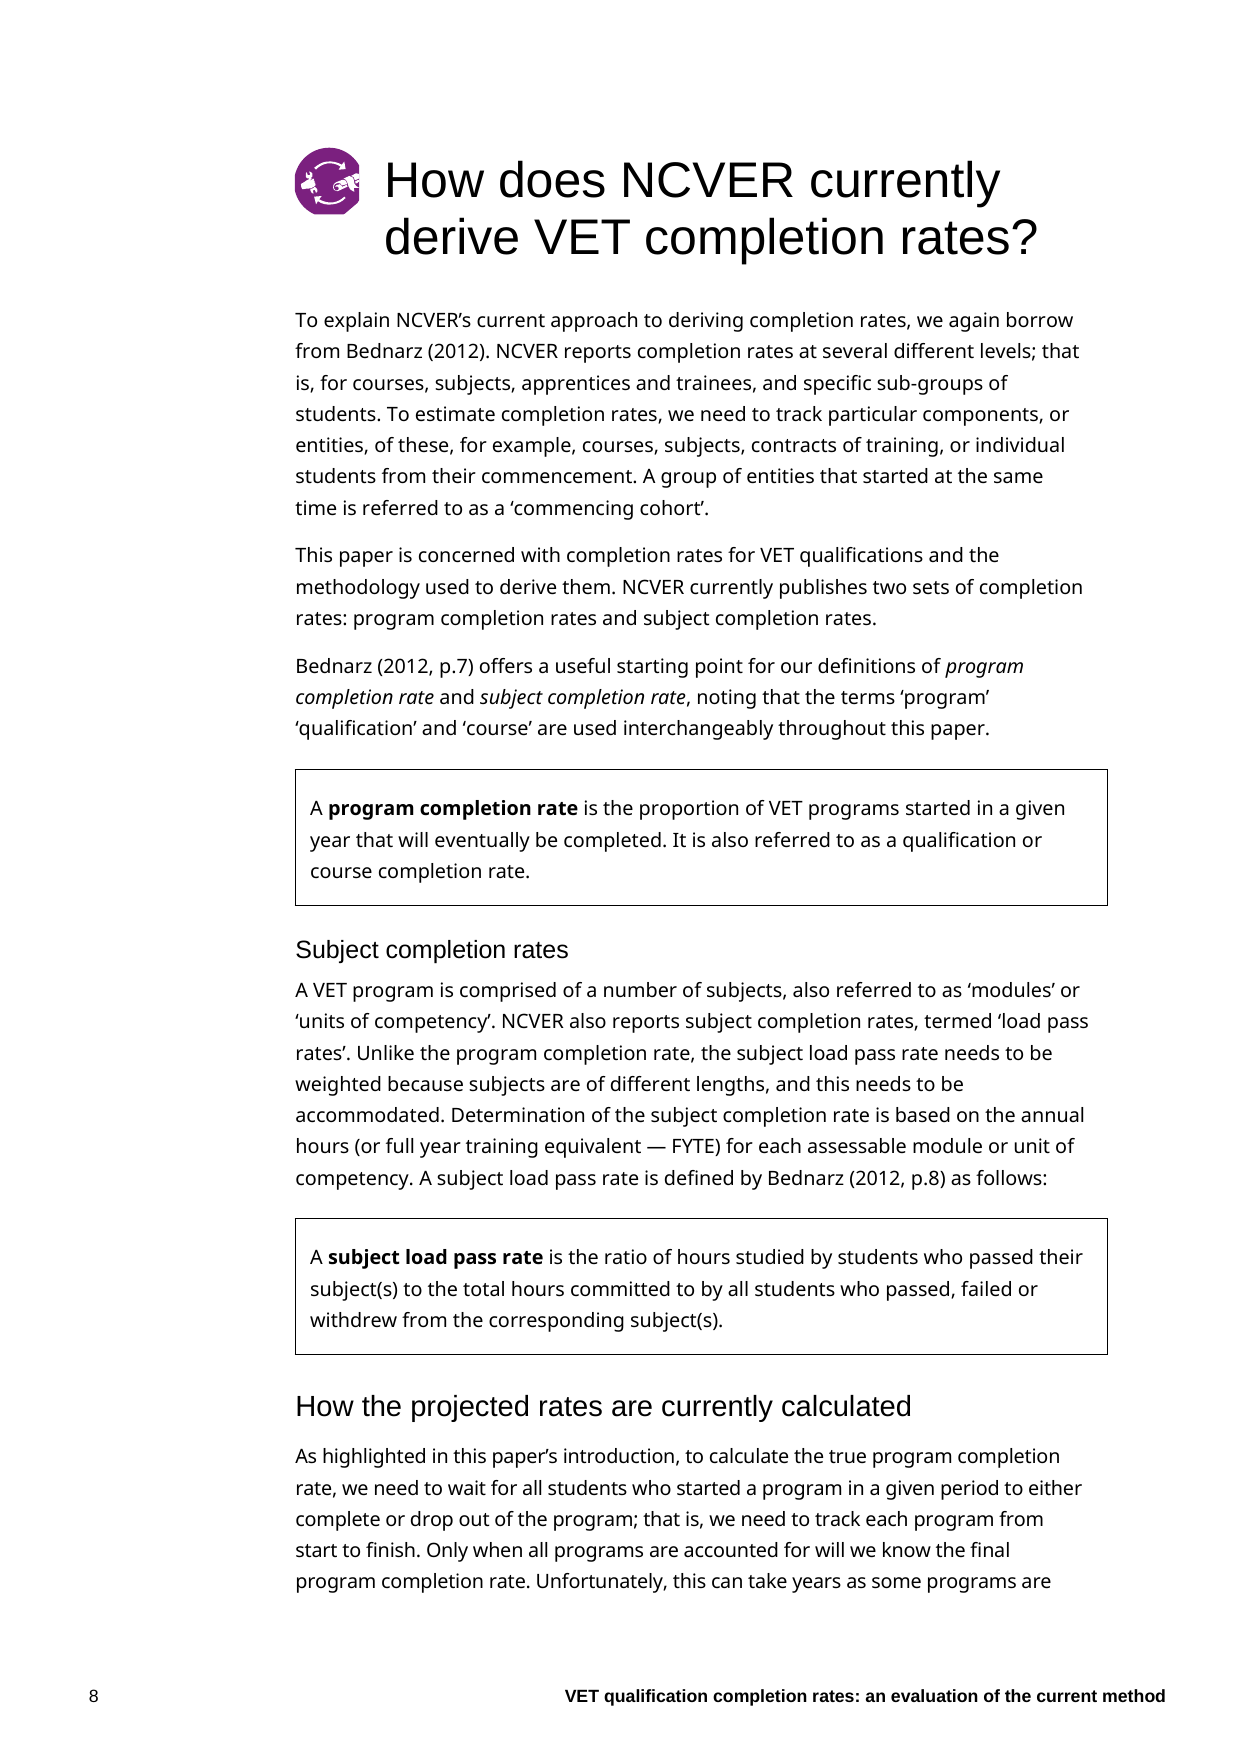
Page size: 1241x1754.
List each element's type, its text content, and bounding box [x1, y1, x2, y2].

text This paper is concerned with completion rates for VET qualifications and the methodology used to derive them. NCVER currently publishes two sets of completion rates: program completion rates and subject completion rates. [295, 538, 1090, 632]
text To explain NCVER’s current approach to deriving completion rates, we again borrow from Bednarz (2012). NCVER reports completion rates at several different levels; that is, for courses, subjects, apprentices and trainees, and specific sub-groups of students. To estimate completion rates, we need to track particular components, or entities, of these, for example, courses, subjects, contracts of training, or individual students from their commencement. A group of entities that started at the same time is referred to as a ‘commencing cohort’. [295, 302, 1090, 521]
table_header A subject load pass rate is the ratio of hours studied by students who passed their subject(s) to the total hours committed to by all students who passed, failed or withdrew from the corresponding subject(s). [296, 1219, 1107, 1354]
text Bednarz (2012, p.7) offers a useful starting point for our definitions of program completion rate and subject completion rate, noting that the terms ‘program’ ‘qualification’ and ‘course’ are used interchangeably throughout this paper. [295, 648, 1090, 742]
text A VET program is comprised of a number of subjects, also referred to as ‘modules’ or ‘units of competency’. NCVER also reports subject completion rates, termed ‘load pass rates’. Unlike the program completion rate, the subject load pass rate needs to be weighted because subjects are of different lengths, and this needs to be accommodated. Determination of the subject completion rate is based on the annual hours (or full year training equivalent — FYTE) for each assessable module or unit of competency. A subject load pass rate is defined by Bednarz (2012, p.8) as follows: [295, 972, 1090, 1191]
subtitle How does NCVER currently derive VET completion rates? [384, 150, 1090, 265]
subtitle Subject completion rates [295, 935, 1090, 964]
subtitle How the projected rates are currently calculated [295, 1389, 1090, 1422]
table_header A program completion rate is the proportion of VET programs started in a given year that will eventually be completed. It is also referred to as a qualification or course completion rate. [296, 770, 1107, 905]
